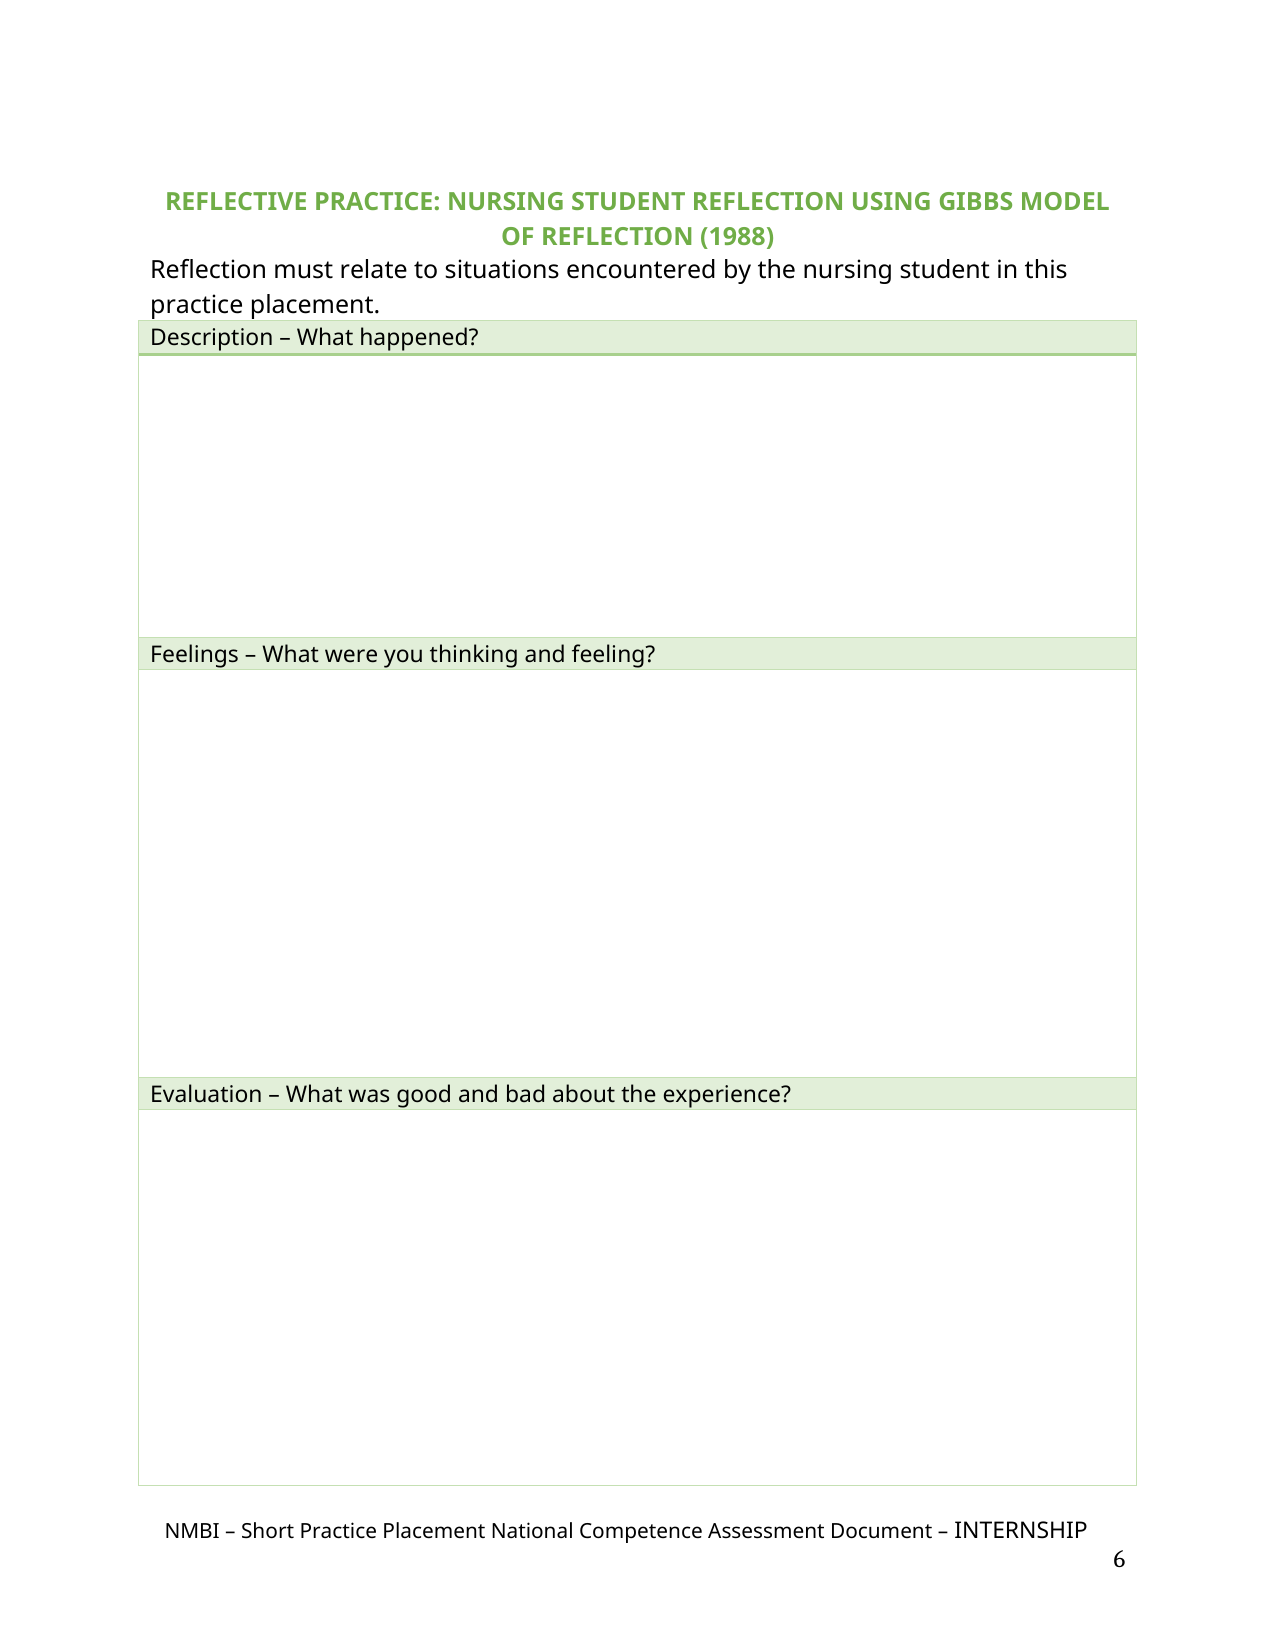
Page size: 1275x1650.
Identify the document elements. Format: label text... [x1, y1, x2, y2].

table_cell [139, 1110, 1136, 1485]
table_cell [139, 670, 1136, 1077]
text Reflection must relate to situations encountered by the nursing student in this practice placement. [150, 252, 1125, 320]
table_cell Feelings – What were you thinking and feeling? [139, 638, 1136, 669]
table_cell Evaluation – What was good and bad about the experience? [139, 1078, 1136, 1109]
text REFLECTIVE PRACTICE: NURSING STUDENT REFLECTION USING GIBBS MODEL OF REFLECTION (1988) [150, 184, 1125, 252]
table_cell [139, 356, 1136, 637]
table_header Description – What happened? [139, 321, 1136, 353]
